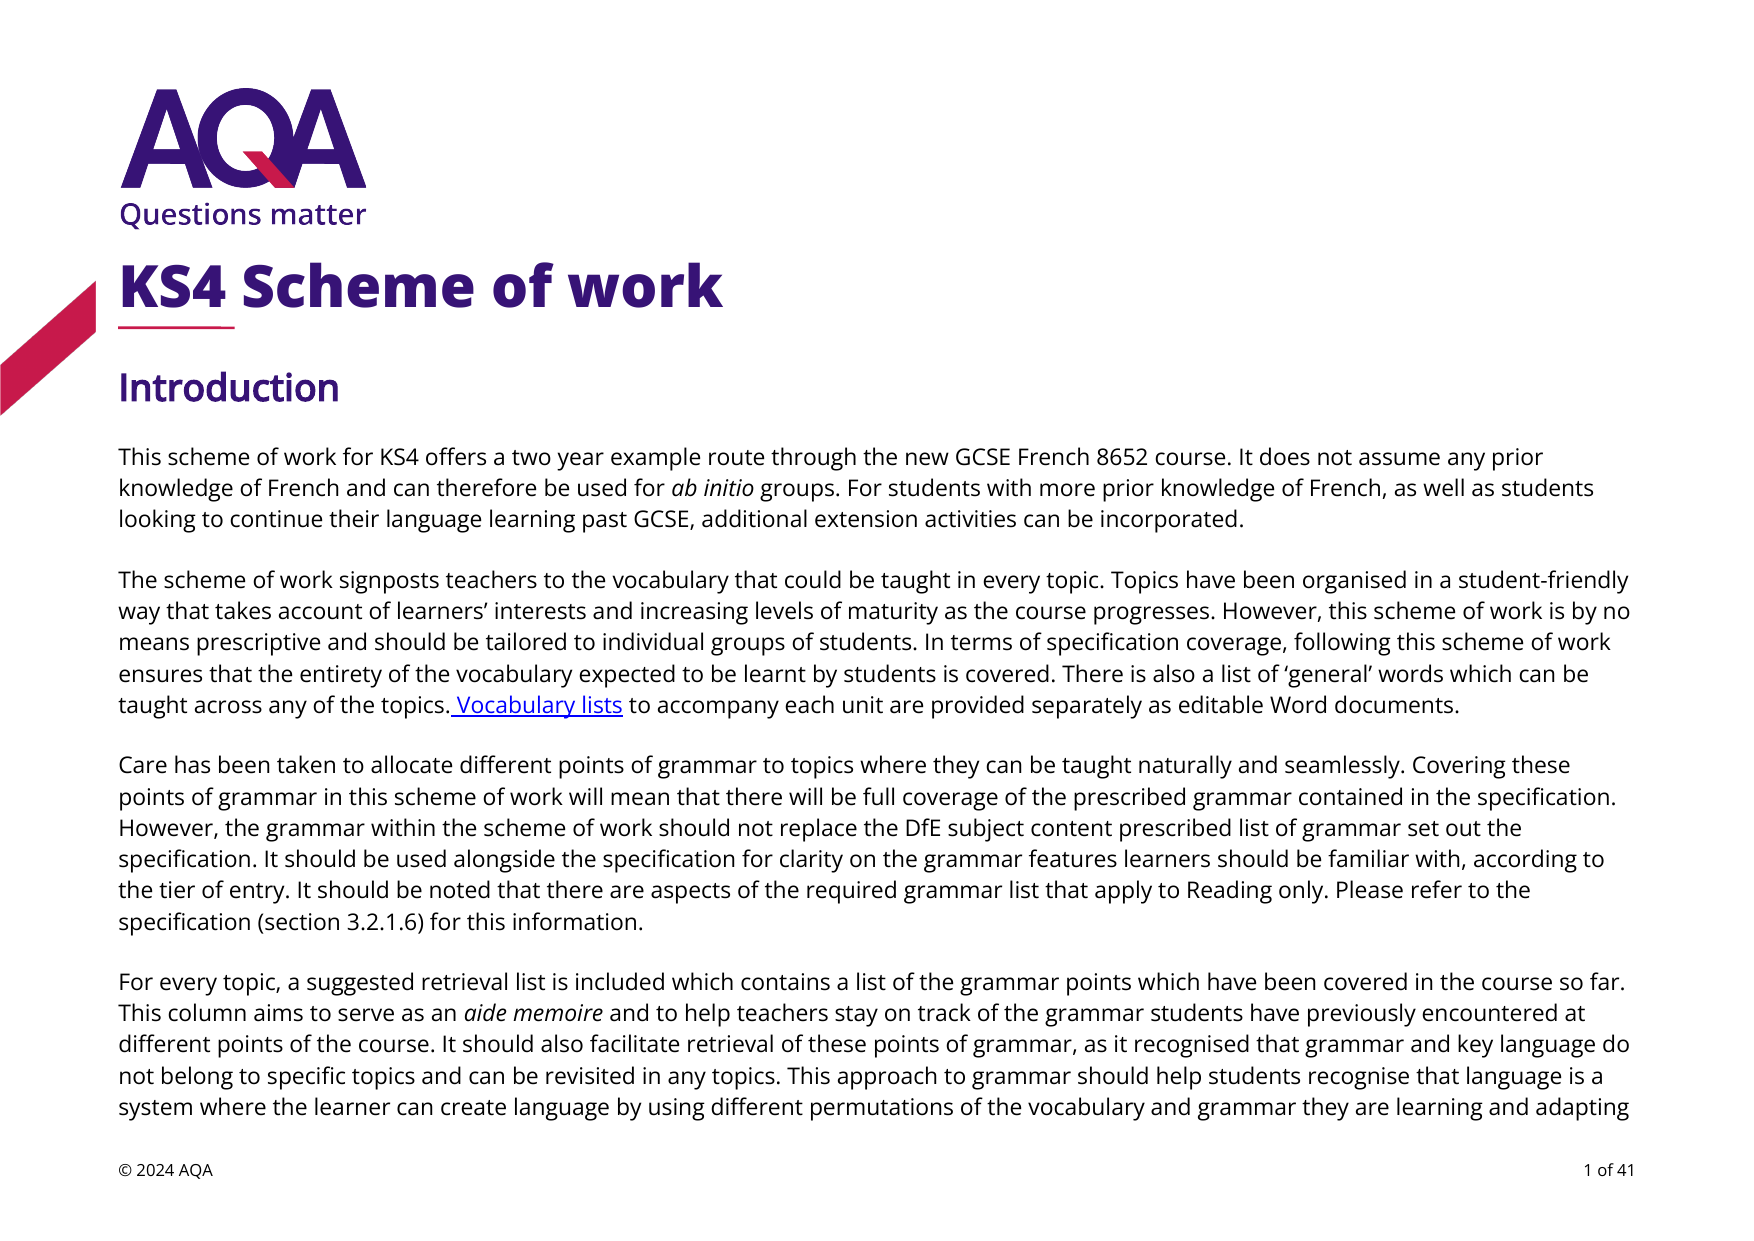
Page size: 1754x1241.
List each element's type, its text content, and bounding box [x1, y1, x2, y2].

text The scheme of work signposts teachers to the vocabulary that could be taught in every topic. Topics have been organised in a student-friendly way that takes account of learners’ interests and increasing levels of maturity as the course progresses. However, this scheme of work is by no means prescriptive and should be tailored to individual groups of students. In terms of specification coverage, following this scheme of work ensures that the entirety of the vocabulary expected to be learnt by students is covered. There is also a list of ‘general’ words which can be taught across any of the topics. Vocabulary lists to accompany each unit are provided separately as editable Word documents. [118, 564, 1636, 720]
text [118, 966, 1636, 1122]
text Introduction [118, 361, 1636, 412]
picture [118, 88, 367, 233]
picture [1, 281, 96, 416]
text Care has been taken to allocate different points of grammar to topics where they can be taught naturally and seamlessly. Covering these points of grammar in this scheme of work will mean that there will be full coverage of the prescribed grammar contained in the specification. However, the grammar within the scheme of work should not replace the DfE subject content prescribed list of grammar set out the specification. It should be used alongside the specification for clarity on the grammar features learners should be familiar with, according to the tier of entry. It should be noted that there are aspects of the required grammar list that apply to Reading only. Please refer to the specification (section 3.2.1.6) for this information. [118, 749, 1636, 937]
text This scheme of work for KS4 offers a two year example route through the new GCSE French 8652 course. It does not assume any prior knowledge of French and can therefore be used for ab initio groups. For students with more prior knowledge of French, as well as students looking to continue their language learning past GCSE, additional extension activities can be incorporated. [118, 441, 1636, 534]
subtitle KS4 Scheme of work [118, 245, 1636, 324]
